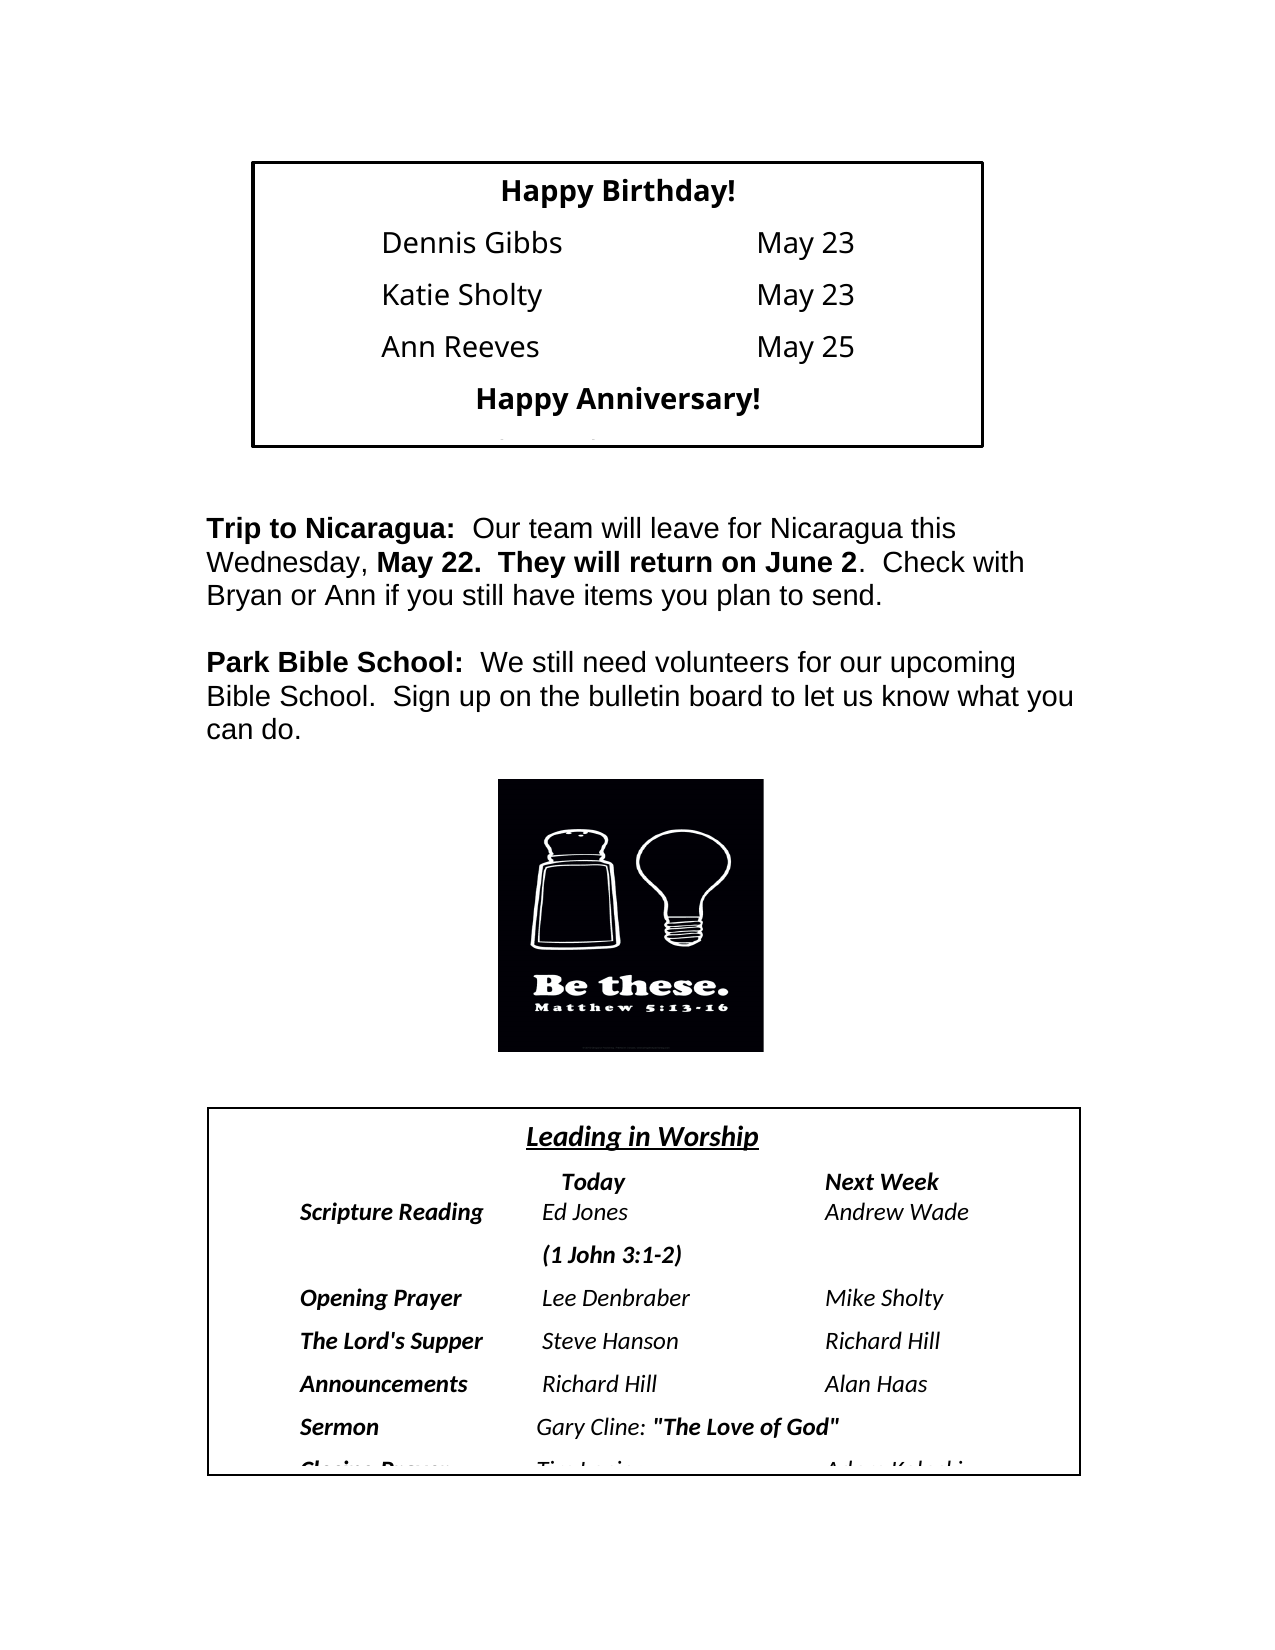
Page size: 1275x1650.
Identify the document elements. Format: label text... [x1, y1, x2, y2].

text Trip to Nicaragua: Our team will leave for Nicaragua this Wednesday, May 22. They will return on June 2. Check with Bryan or Ann if you still have items you plan to send. [206, 511, 1087, 612]
text Park Bible School: We still need volunteers for our upcoming Bible School. Sign up on the bulletin board to let us know what you can do. [206, 645, 1087, 746]
picture [498, 779, 764, 1052]
